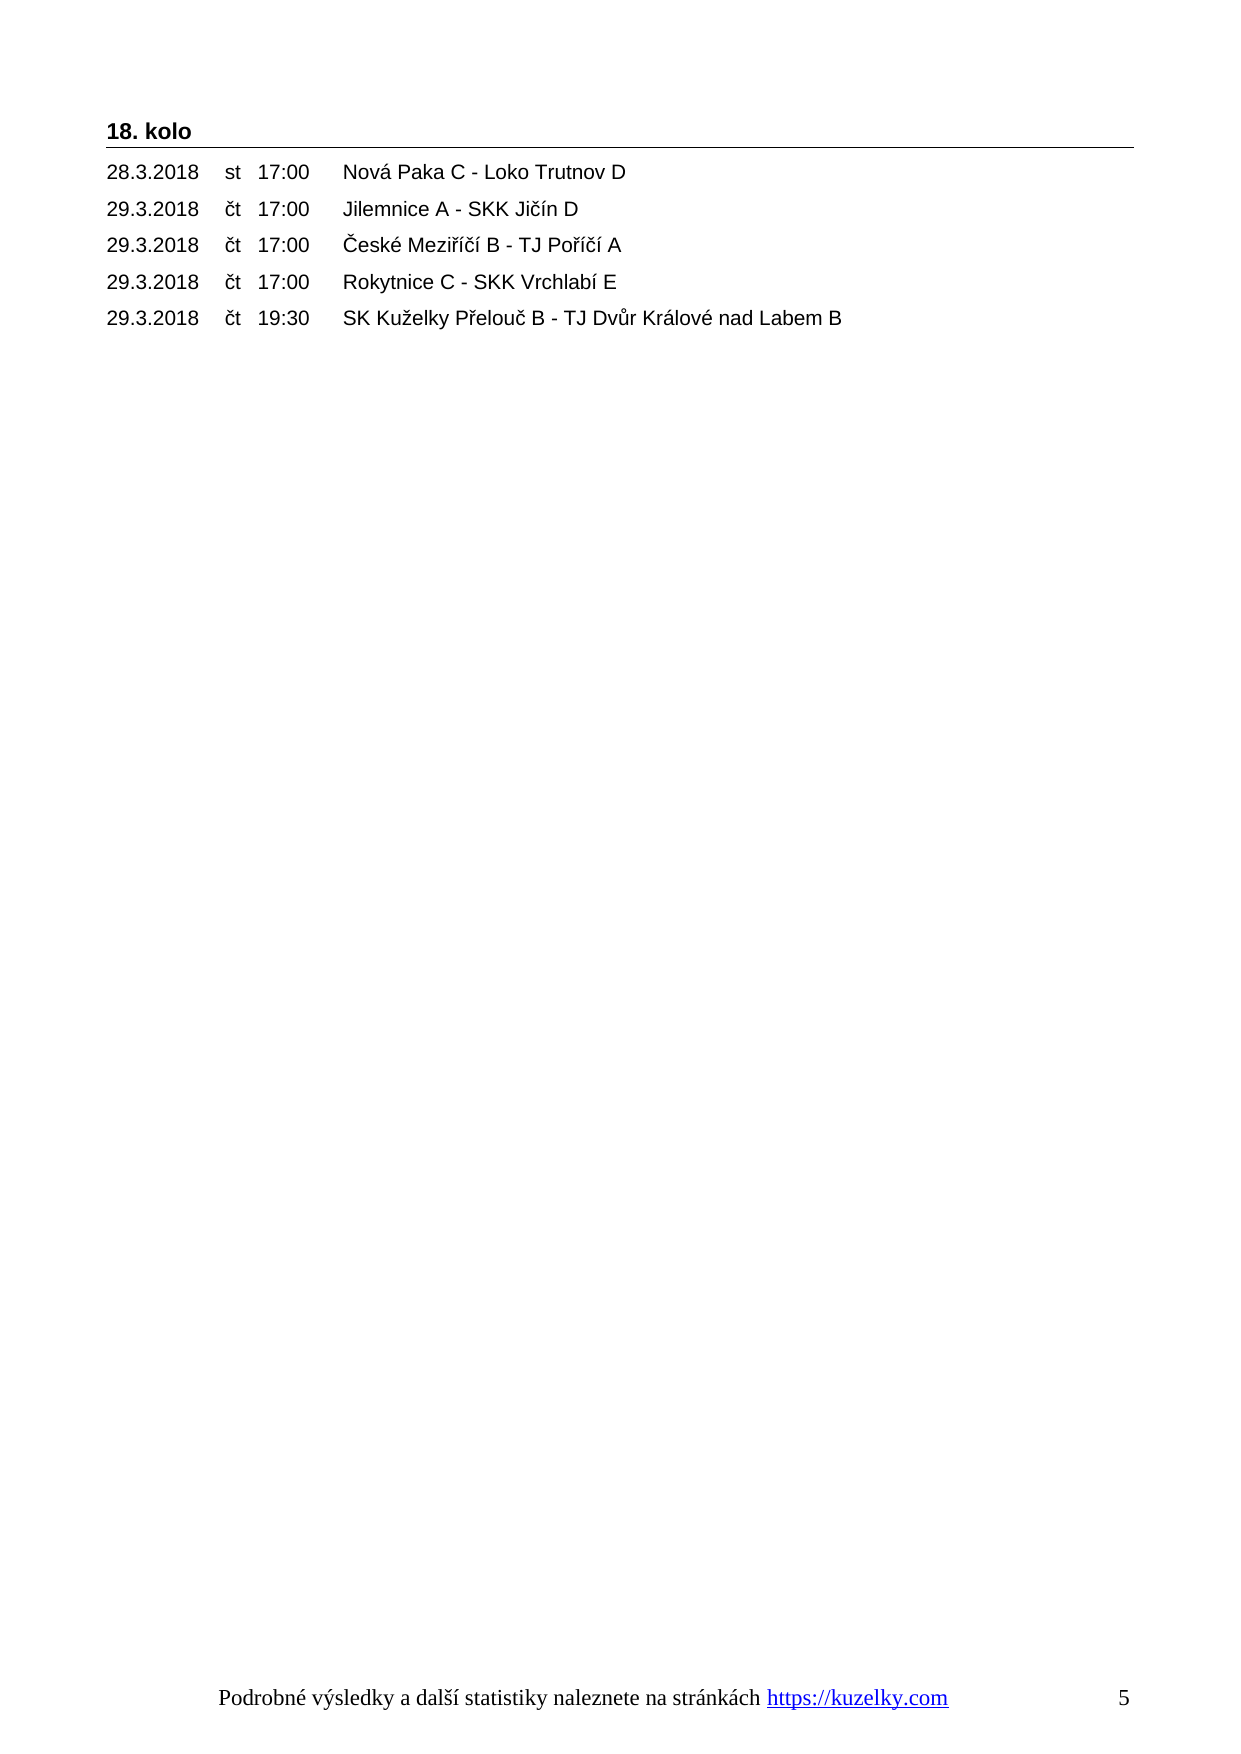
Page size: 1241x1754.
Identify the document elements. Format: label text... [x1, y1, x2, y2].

text 29.3.2018 čt 17:00 České Meziříčí B - TJ Poříčí A [106, 233, 1134, 257]
text 18. kolo [106, 118, 1134, 147]
text 28.3.2018 st 17:00 Nová Paka C - Loko Trutnov D [106, 160, 1134, 184]
text 29.3.2018 čt 17:00 Jilemnice A - SKK Jičín D [106, 197, 1134, 221]
text 29.3.2018 čt 17:00 Rokytnice C - SKK Vrchlabí E [106, 269, 1134, 293]
text 29.3.2018 čt 19:30 SK Kuželky Přelouč B - TJ Dvůr Králové nad Labem B [106, 306, 1134, 330]
